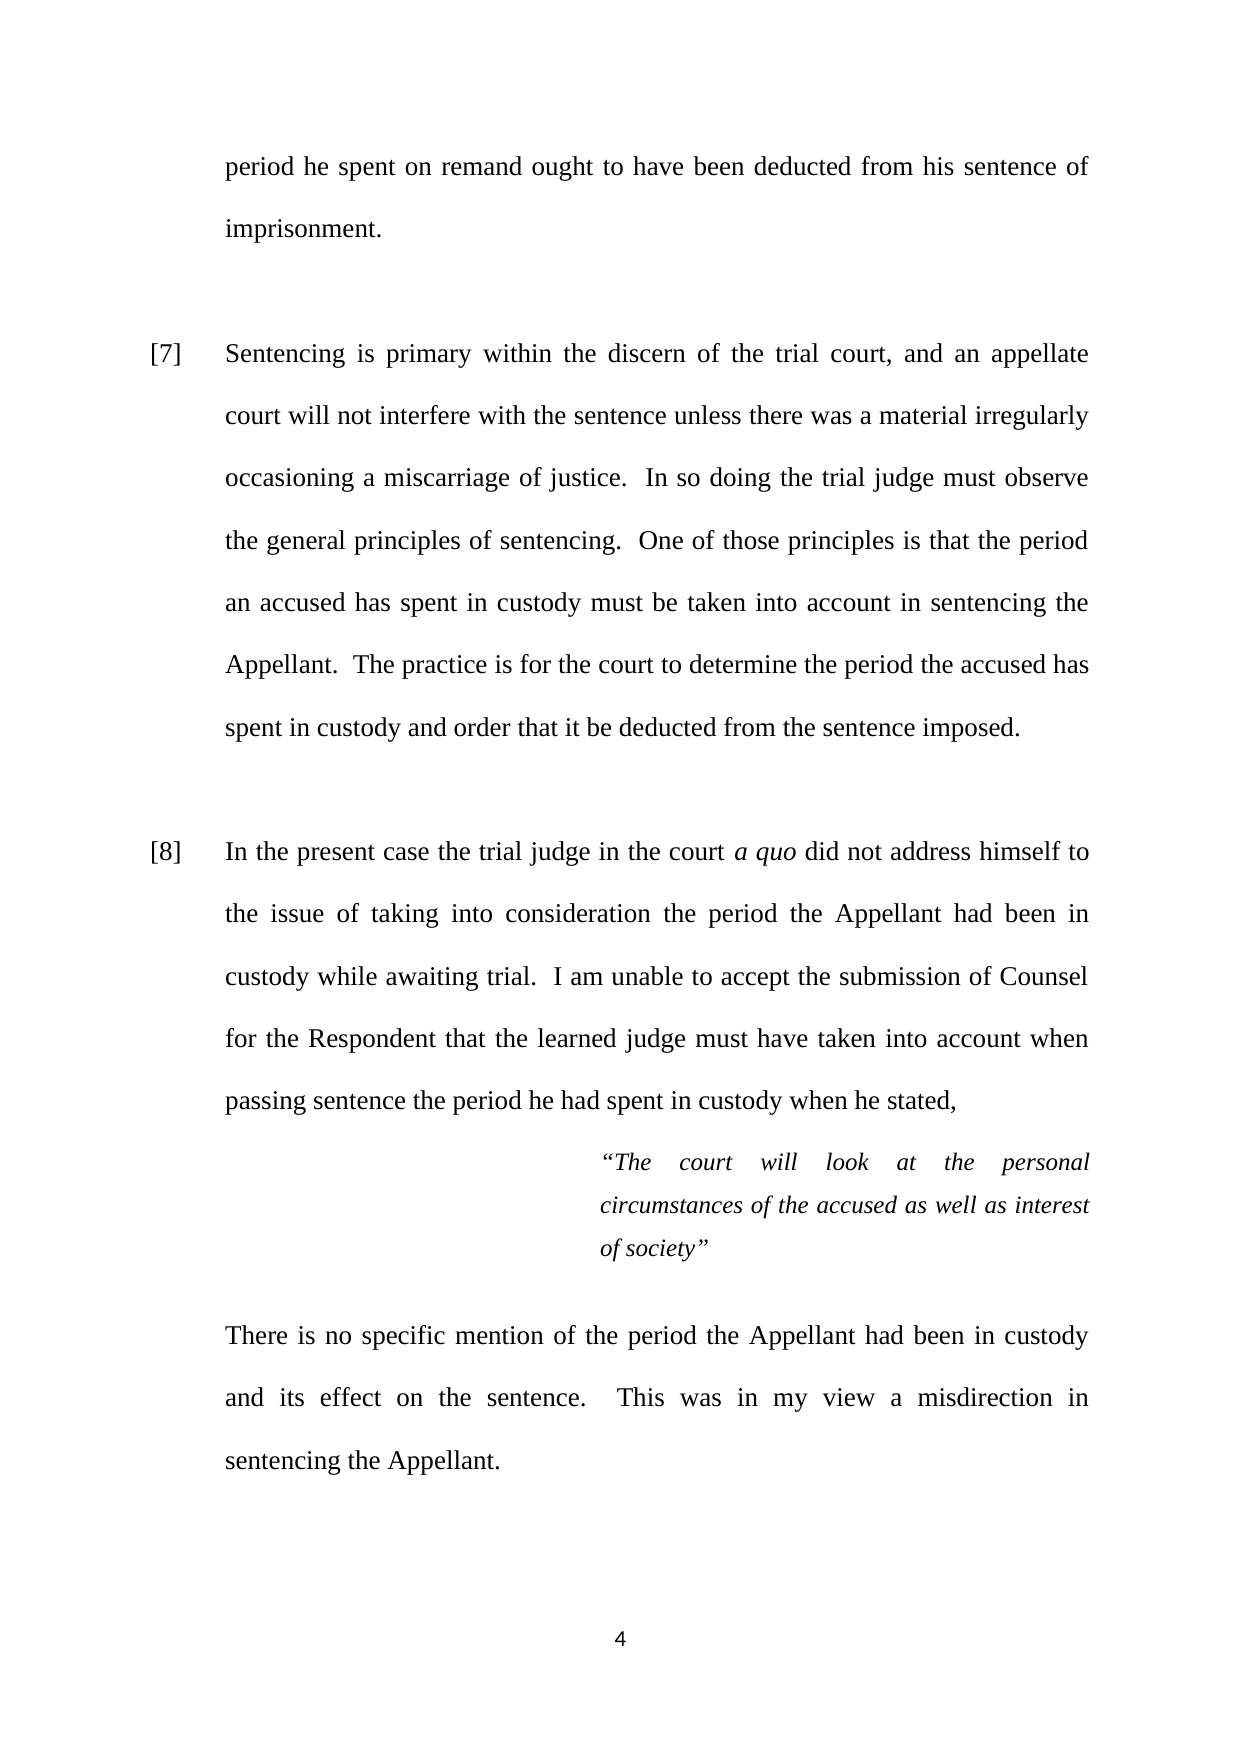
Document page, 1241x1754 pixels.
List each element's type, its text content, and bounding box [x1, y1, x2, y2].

text [8] In the present case the trial judge in the court a quo did not address himself to the issue of taking into consideration the period the Appellant had been in custody while awaiting trial. I am unable to accept the submission of Counsel for the Respondent that the learned judge must have taken into account when passing sentence the period he had spent in custody when he stated, [150, 835, 1090, 1116]
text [150, 150, 1090, 243]
text [7] Sentencing is primary within the discern of the trial court, and an appellate court will not interfere with the sentence unless there was a material irregularly occasioning a miscarriage of justice. In so doing the trial judge must observe the general principles of sentencing. One of those principles is that the period an accused has spent in custody must be taken into account in sentencing the Appellant. The practice is for the court to determine the period the accused has spent in custody and order that it be deducted from the sentence imposed. [150, 337, 1090, 742]
text “The court will look at the personal circumstances of the accused as well as interest of society” [600, 1147, 1090, 1262]
text There is no specific mention of the period the Appellant had been in custody and its effect on the sentence. This was in my view a misdirection in sentencing the Appellant. [150, 1319, 1090, 1475]
